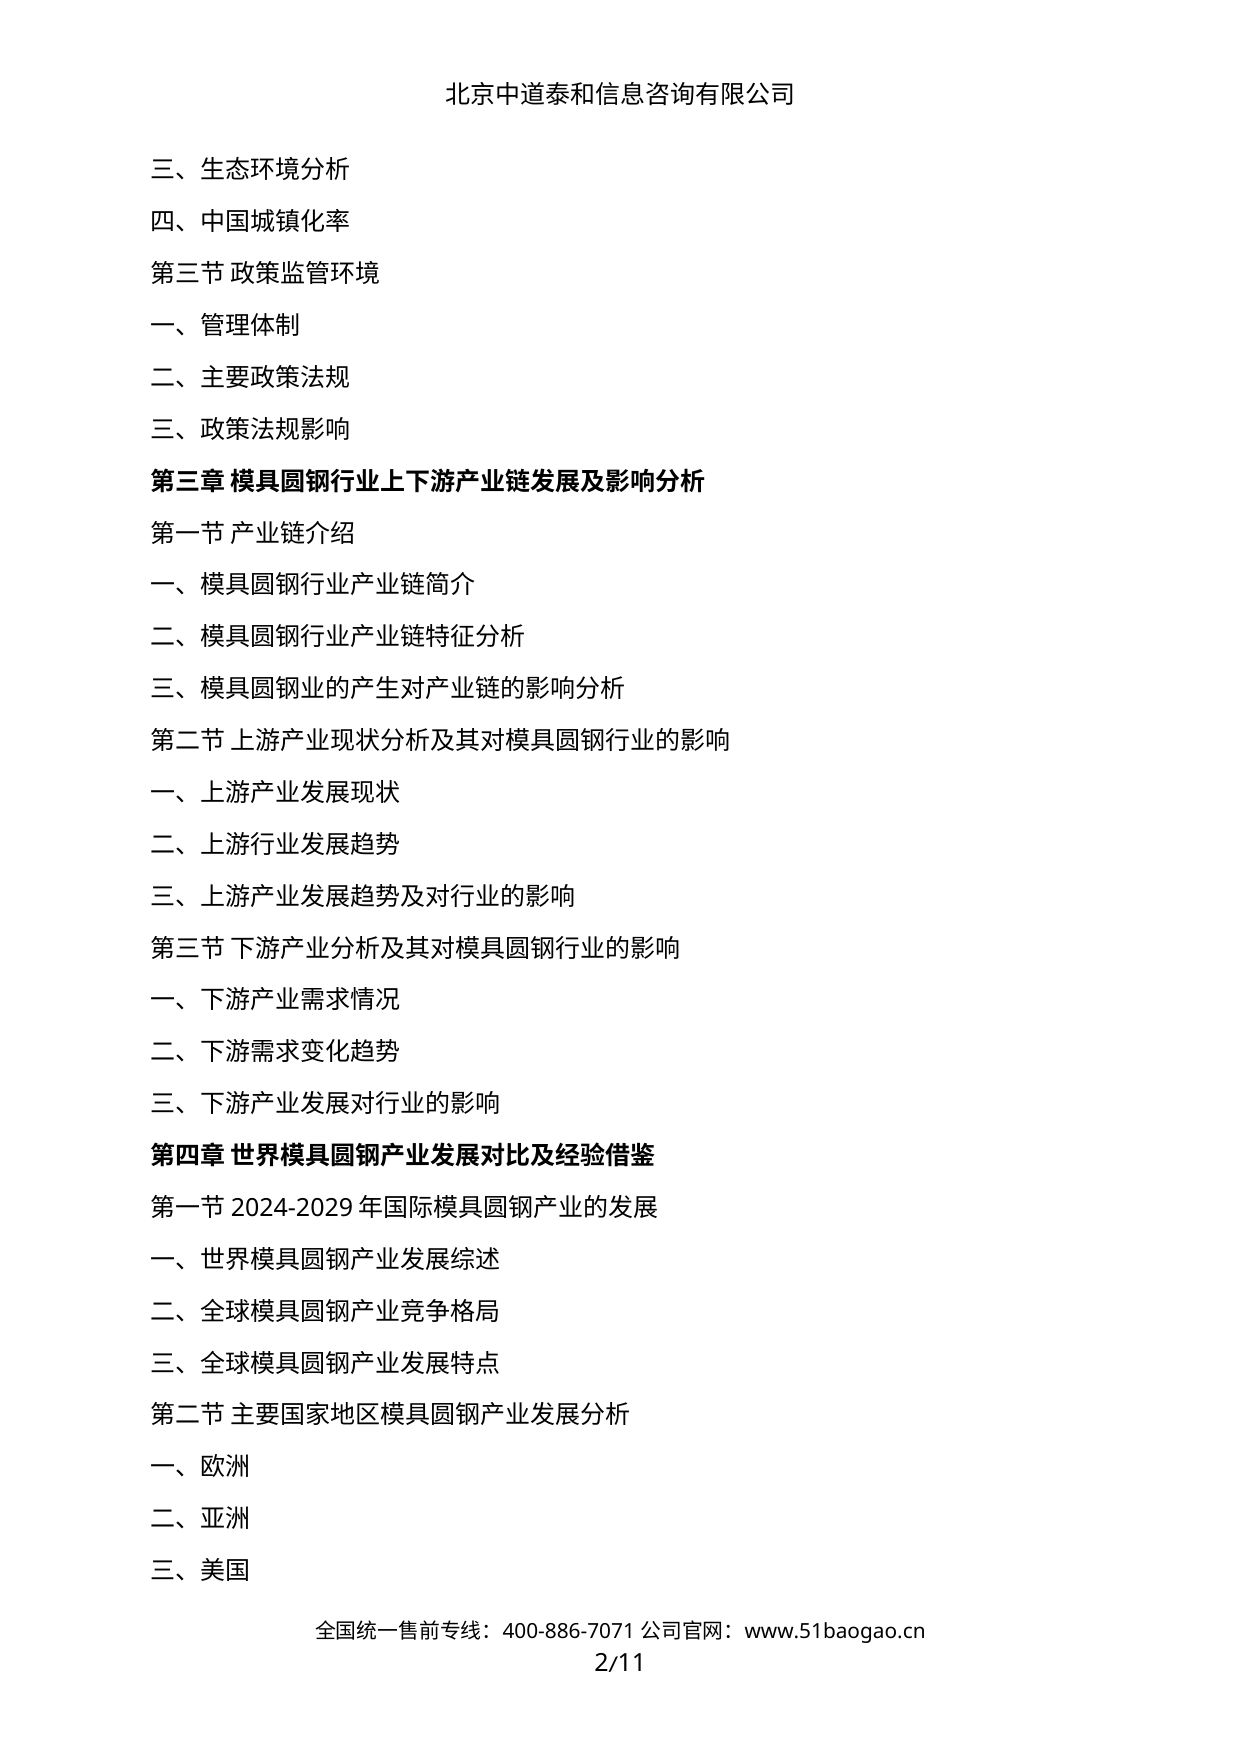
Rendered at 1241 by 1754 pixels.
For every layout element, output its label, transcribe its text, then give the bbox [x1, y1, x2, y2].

text 三、全球模具圆钢产业发展特点 [150, 1343, 1090, 1379]
text 第三章 模具圆钢行业上下游产业链发展及影响分析 [150, 461, 1090, 497]
text 一、下游产业需求情况 [150, 980, 1090, 1016]
text 一、世界模具圆钢产业发展综述 [150, 1239, 1090, 1276]
text 二、全球模具圆钢产业竞争格局 [150, 1291, 1090, 1327]
text 第三节 政策监管环境 [150, 254, 1090, 290]
text 一、模具圆钢行业产业链简介 [150, 565, 1090, 601]
text 三、下游产业发展对行业的影响 [150, 1084, 1090, 1120]
text 第三节 下游产业分析及其对模具圆钢行业的影响 [150, 928, 1090, 964]
text 第二节 主要国家地区模具圆钢产业发展分析 [150, 1395, 1090, 1431]
text 一、欧洲 [150, 1447, 1090, 1483]
text 二、亚洲 [150, 1499, 1090, 1535]
text 三、生态环境分析 [150, 150, 1090, 186]
text 三、上游产业发展趋势及对行业的影响 [150, 876, 1090, 912]
text 第一节 2024-2029年国际模具圆钢产业的发展 [150, 1187, 1090, 1224]
text 第一节 产业链介绍 [150, 513, 1090, 549]
text 二、主要政策法规 [150, 357, 1090, 394]
text 一、上游产业发展现状 [150, 772, 1090, 809]
text 三、美国 [150, 1551, 1090, 1587]
text 二、上游行业发展趋势 [150, 824, 1090, 861]
text 一、管理体制 [150, 306, 1090, 342]
text 三、政策法规影响 [150, 409, 1090, 446]
text 三、模具圆钢业的产生对产业链的影响分析 [150, 669, 1090, 705]
text 二、下游需求变化趋势 [150, 1032, 1090, 1068]
text 第四章 世界模具圆钢产业发展对比及经验借鉴 [150, 1136, 1090, 1172]
text 第二节 上游产业现状分析及其对模具圆钢行业的影响 [150, 721, 1090, 757]
text 四、中国城镇化率 [150, 202, 1090, 238]
text 二、模具圆钢行业产业链特征分析 [150, 617, 1090, 653]
